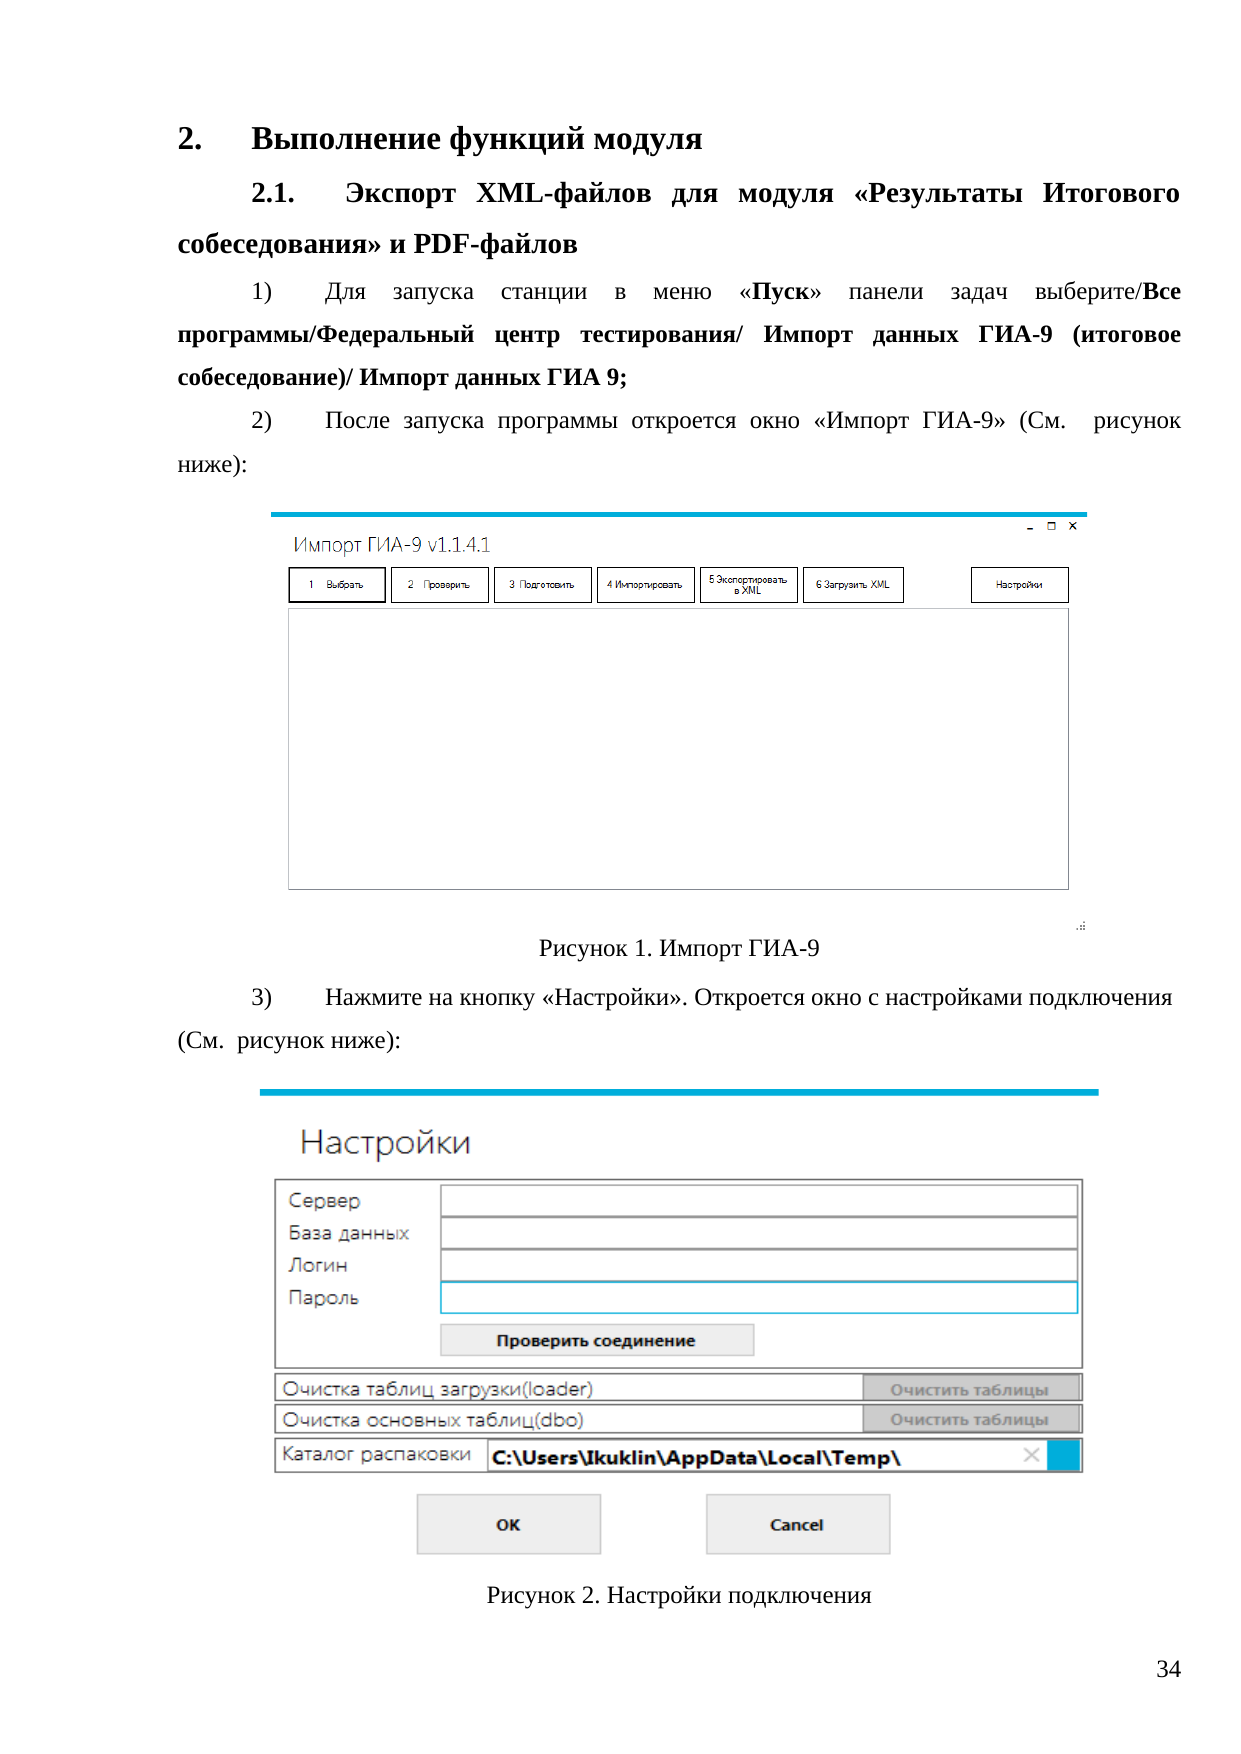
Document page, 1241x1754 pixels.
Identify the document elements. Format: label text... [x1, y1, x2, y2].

list Экспорт XML-файлов для модуля «Результаты Итогового собеседования» и PDF-файлов [177, 176, 1181, 259]
list После запуска программы откроется окно «Импорт ГИА-9» (См. рисунок ниже): [177, 406, 1181, 477]
list Выполнение функций модуля [177, 118, 1181, 156]
text Рисунок 2. Настройки подключения [177, 1580, 1181, 1609]
picture [271, 518, 1088, 933]
list Нажмите на кнопку «Настройки». Откроется окно с настройками подключения (См. рисунок ниже): [177, 982, 1181, 1054]
picture [259, 1096, 1099, 1580]
list Для запуска станции в меню «Пуск» панели задач выберите/Все программы/Федеральный центр тестирования/ Импорт данных ГИА-9 (итоговое собеседование)/ Импорт данных ГИА 9; [177, 276, 1181, 391]
text Рисунок 1. Импорт ГИА-9 [177, 933, 1181, 962]
